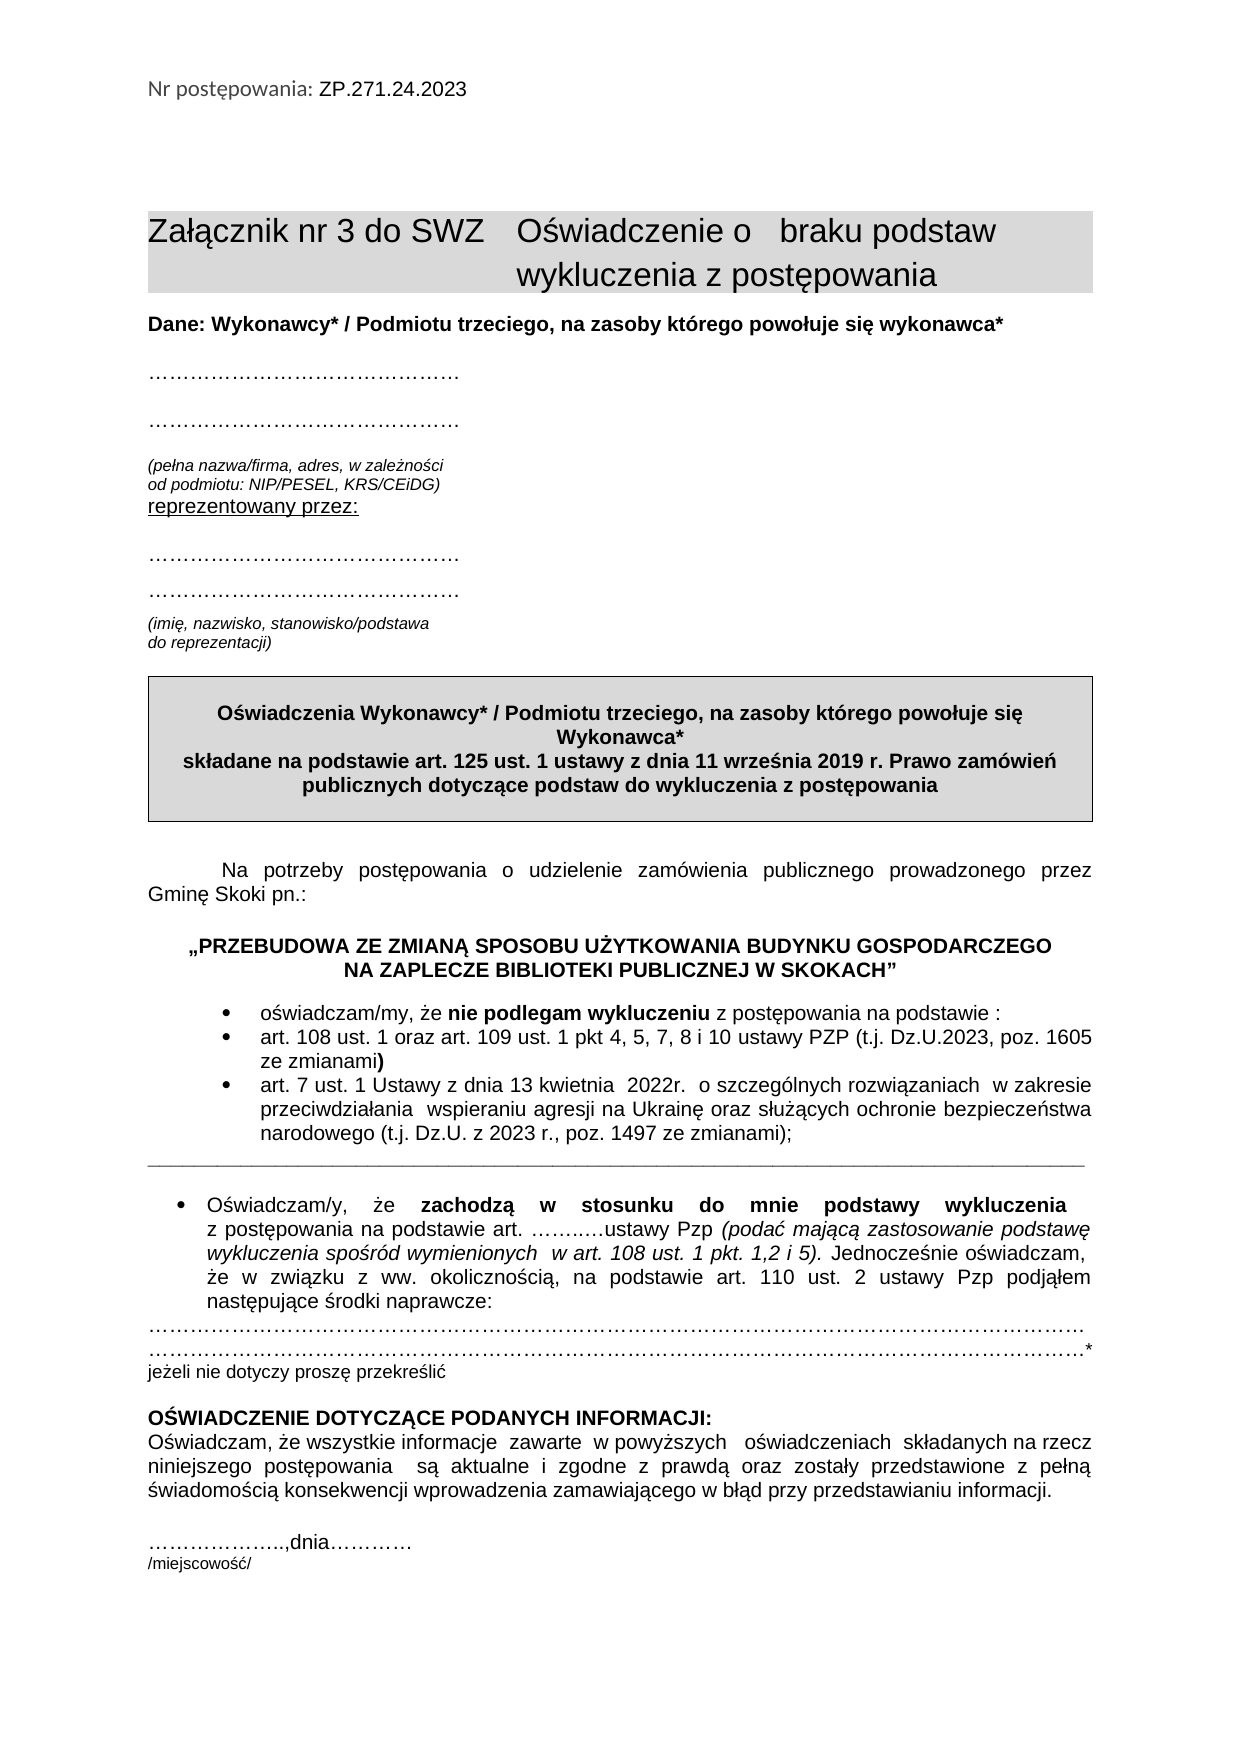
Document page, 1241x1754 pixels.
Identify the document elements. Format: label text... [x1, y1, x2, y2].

text reprezentowany przez: [148, 494, 1093, 518]
list art. 7 ust. 1 Ustawy z dnia 13 kwietnia 2022r. o szczególnych rozwiązaniach w zakresie przeciwdziałania wspieraniu agresji na Ukrainę oraz służących ochronie bezpieczeństwa narodowego (t.j. Dz.U. z 2023 r., poz. 1497 ze zmianami); [223, 1073, 1093, 1145]
text Na potrzeby postępowania o udzielenie zamówienia publicznego prowadzonego przez Gminę Skoki pn.: [148, 858, 1093, 906]
text /miejscowość/ [148, 1554, 1093, 1573]
text ……………………………………………………………………………… [148, 542, 472, 602]
text OŚWIADCZENIE DOTYCZĄCE PODANYCH INFORMACJI: [148, 1406, 1093, 1430]
text (pełna nazwa/firma, adres, w zależności [148, 456, 472, 475]
text Oświadczam, że wszystkie informacje zawarte w powyższych oświadczeniach składanych na rzecz niniejszego postępowania są aktualne i zgodne z prawdą oraz zostały przedstawione z pełną świadomością konsekwencji wprowadzenia zamawiającego w błąd przy przedstawianiu informacji. [148, 1430, 1093, 1502]
text od podmiotu: NIP/PESEL, KRS/CEiDG) [148, 475, 472, 494]
text „PRZEBUDOWA ZE ZMIANĄ SPOSOBU UŻYTKOWANIA BUDYNKU GOSPODARCZEGO NA ZAPLECZE BIBLIOTEKI PUBLICZNEJ W SKOKACH” [148, 934, 1093, 982]
text _________________________________________________________________________________ [148, 1145, 1093, 1169]
table_header Oświadczenia Wykonawcy* / Podmiotu trzeciego, na zasoby którego powołuje się Wykonawca* składane na podstawie art. 125 ust. 1 ustawy z dnia 11 września 2019 r. Prawo zamówień publicznych dotyczące podstaw do wykluczenia z postępowania [149, 677, 1092, 821]
text Załącznik nr 3 do SWZ Oświadczenie o braku podstaw wykluczenia z postępowania [148, 211, 1093, 293]
text ………………..,dnia………… [148, 1530, 1093, 1554]
list oświadczam/my, że nie podlegam wykluczeniu z postępowania na podstawie : [223, 1001, 1093, 1025]
list art. 108 ust. 1 oraz art. 109 ust. 1 pkt 4, 5, 7, 8 i 10 ustawy PZP (t.j. Dz.U.2023, poz. 1605 ze zmianami) [223, 1025, 1093, 1073]
text do reprezentacji) [148, 633, 472, 652]
text (imię, nazwisko, stanowisko/podstawa [148, 614, 472, 633]
text ………………………………………………………………………………………………………………………………………………………………………………………………………………………………………………* jeżeli nie dotyczy proszę przekreślić [148, 1313, 1093, 1382]
text ……………………………………………………………………………… [148, 360, 472, 432]
text Dane: Wykonawcy* / Podmiotu trzeciego, na zasoby którego powołuje się wykonawca* [148, 312, 1093, 336]
text Oświadczam/y, że zachodzą w stosunku do mnie podstawy wykluczenia z postępowania na podstawie art. ……..…ustawy Pzp (podać mającą zastosowanie podstawę wykluczenia spośród wymienionych w art. 108 ust. 1 pkt. 1,2 i 5). Jednocześnie oświadczam, że w związku z ww. okolicznością, na podstawie art. 110 ust. 2 ustawy Pzp podjąłem następujące środki naprawcze: [177, 1193, 1093, 1313]
